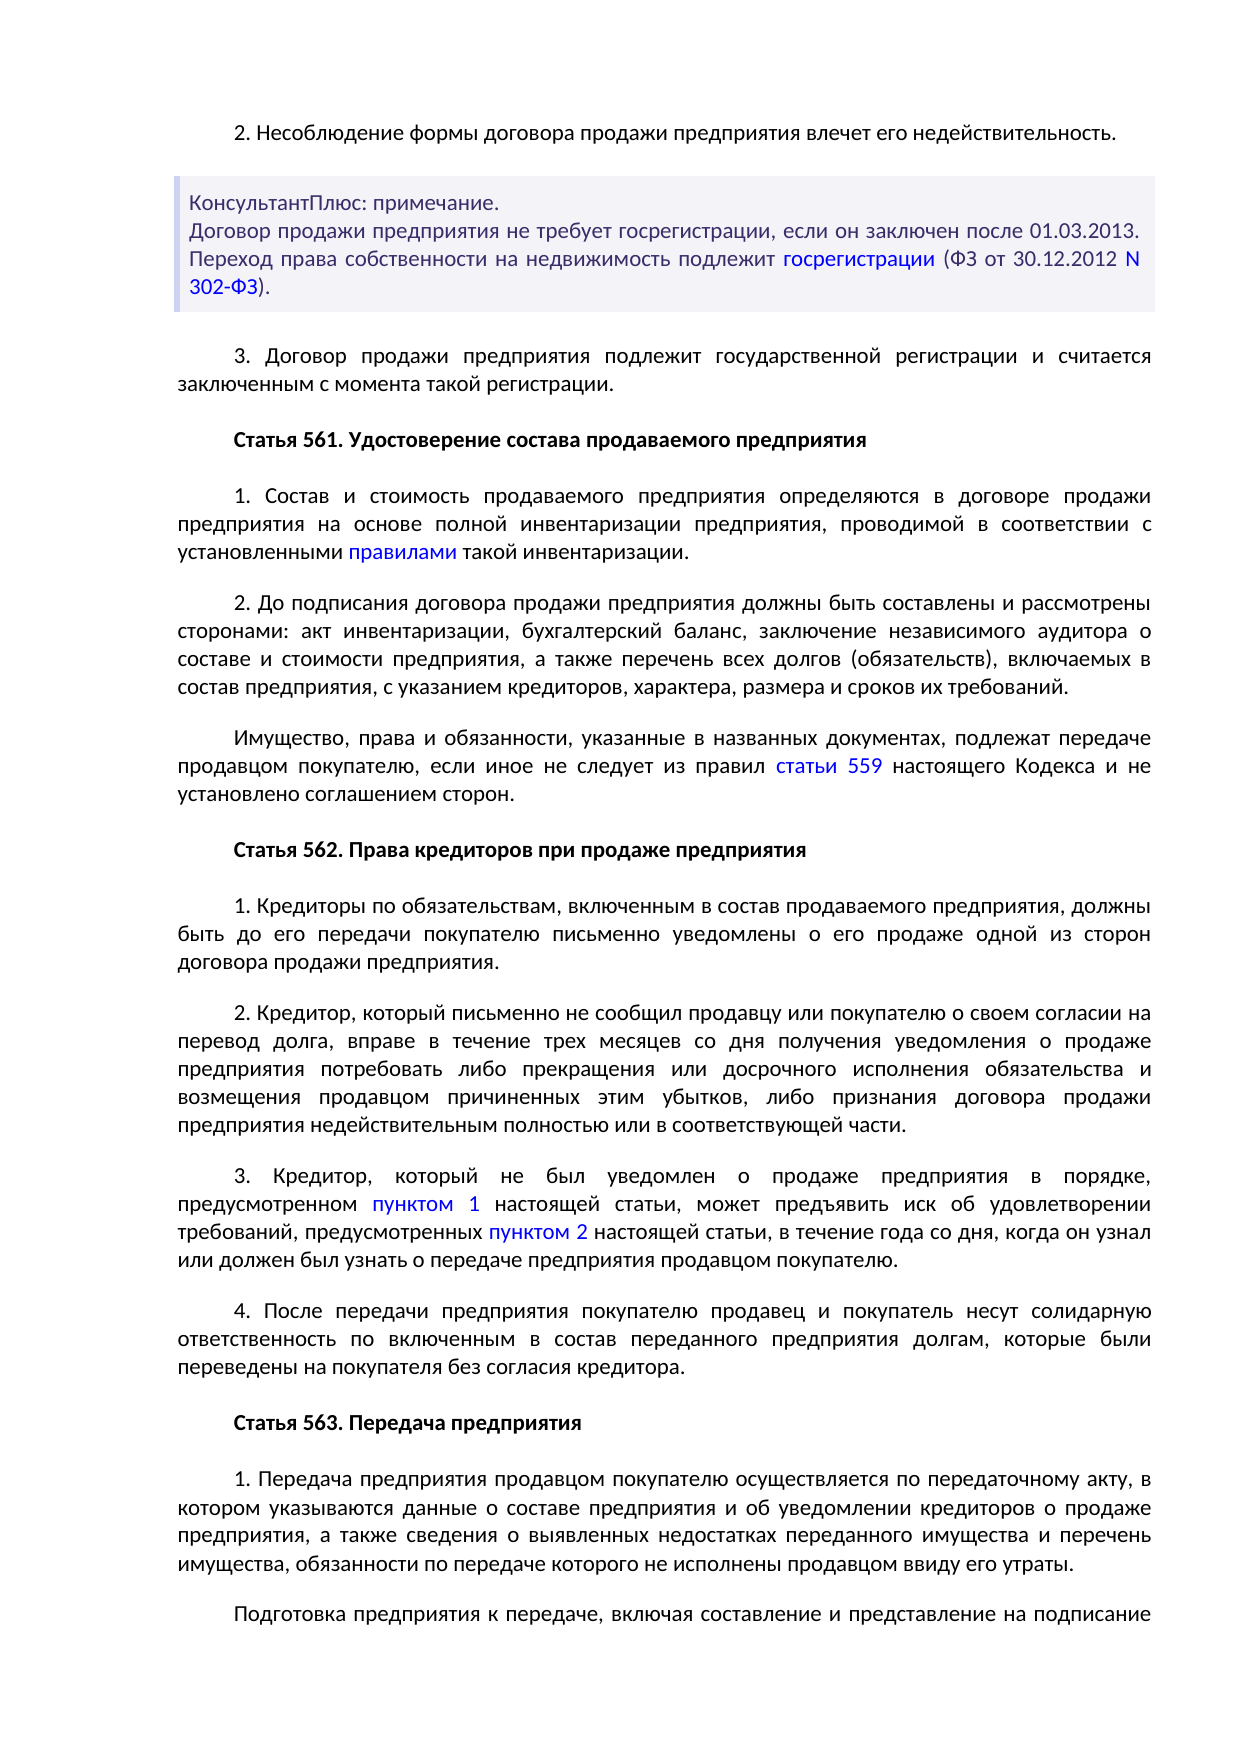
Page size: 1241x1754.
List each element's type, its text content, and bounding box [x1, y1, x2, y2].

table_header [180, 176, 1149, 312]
text 1. Передача предприятия продавцом покупателю осуществляется по передаточному акту, в котором указываются данные о составе предприятия и об уведомлении кредиторов о продаже предприятия, а также сведения о выявленных недостатках переданного имущества и перечень имущества, обязанности по передаче которого не исполнены продавцом ввиду его утраты. [177, 1464, 1152, 1577]
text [177, 1599, 1152, 1628]
text 2. Кредитор, который письменно не сообщил продавцу или покупателю о своем согласии на перевод долга, вправе в течение трех месяцев со дня получения уведомления о продаже предприятия потребовать либо прекращения или досрочного исполнения обязательства и возмещения продавцом причиненных этим убытков, либо признания договора продажи предприятия недействительным полностью или в соответствующей части. [177, 998, 1152, 1138]
text Имущество, права и обязанности, указанные в названных документах, подлежат передаче продавцом покупателю, если иное не следует из правил статьи 559 настоящего Кодекса и не установлено соглашением сторон. [177, 723, 1152, 807]
title Статья 563. Передача предприятия [177, 1408, 1152, 1437]
title Статья 561. Удостоверение состава продаваемого предприятия [177, 425, 1152, 453]
text 2. До подписания договора продажи предприятия должны быть составлены и рассмотрены сторонами: акт инвентаризации, бухгалтерский баланс, заключение независимого аудитора о составе и стоимости предприятия, а также перечень всех долгов (обязательств), включаемых в состав предприятия, с указанием кредиторов, характера, размера и сроков их требований. [177, 588, 1152, 700]
text 1. Состав и стоимость продаваемого предприятия определяются в договоре продажи предприятия на основе полной инвентаризации предприятия, проводимой в соответствии с установленными правилами такой инвентаризации. [177, 481, 1152, 565]
text 2. Несоблюдение формы договора продажи предприятия влечет его недействительность. [177, 118, 1152, 146]
text 1. Кредиторы по обязательствам, включенным в состав продаваемого предприятия, должны быть до его передачи покупателю письменно уведомлены о его продаже одной из сторон договора продажи предприятия. [177, 891, 1152, 976]
text 3. Договор продажи предприятия подлежит государственной регистрации и считается заключенным с момента такой регистрации. [177, 341, 1152, 397]
text 3. Кредитор, который не был уведомлен о продаже предприятия в порядке, предусмотренном пунктом 1 настоящей статьи, может предъявить иск об удовлетворении требований, предусмотренных пунктом 2 настоящей статьи, в течение года со дня, когда он узнал или должен был узнать о передаче предприятия продавцом покупателю. [177, 1161, 1152, 1273]
text 4. После передачи предприятия покупателю продавец и покупатель несут солидарную ответственность по включенным в состав переданного предприятия долгам, которые были переведены на покупателя без согласия кредитора. [177, 1296, 1152, 1381]
title Статья 562. Права кредиторов при продаже предприятия [177, 835, 1152, 863]
